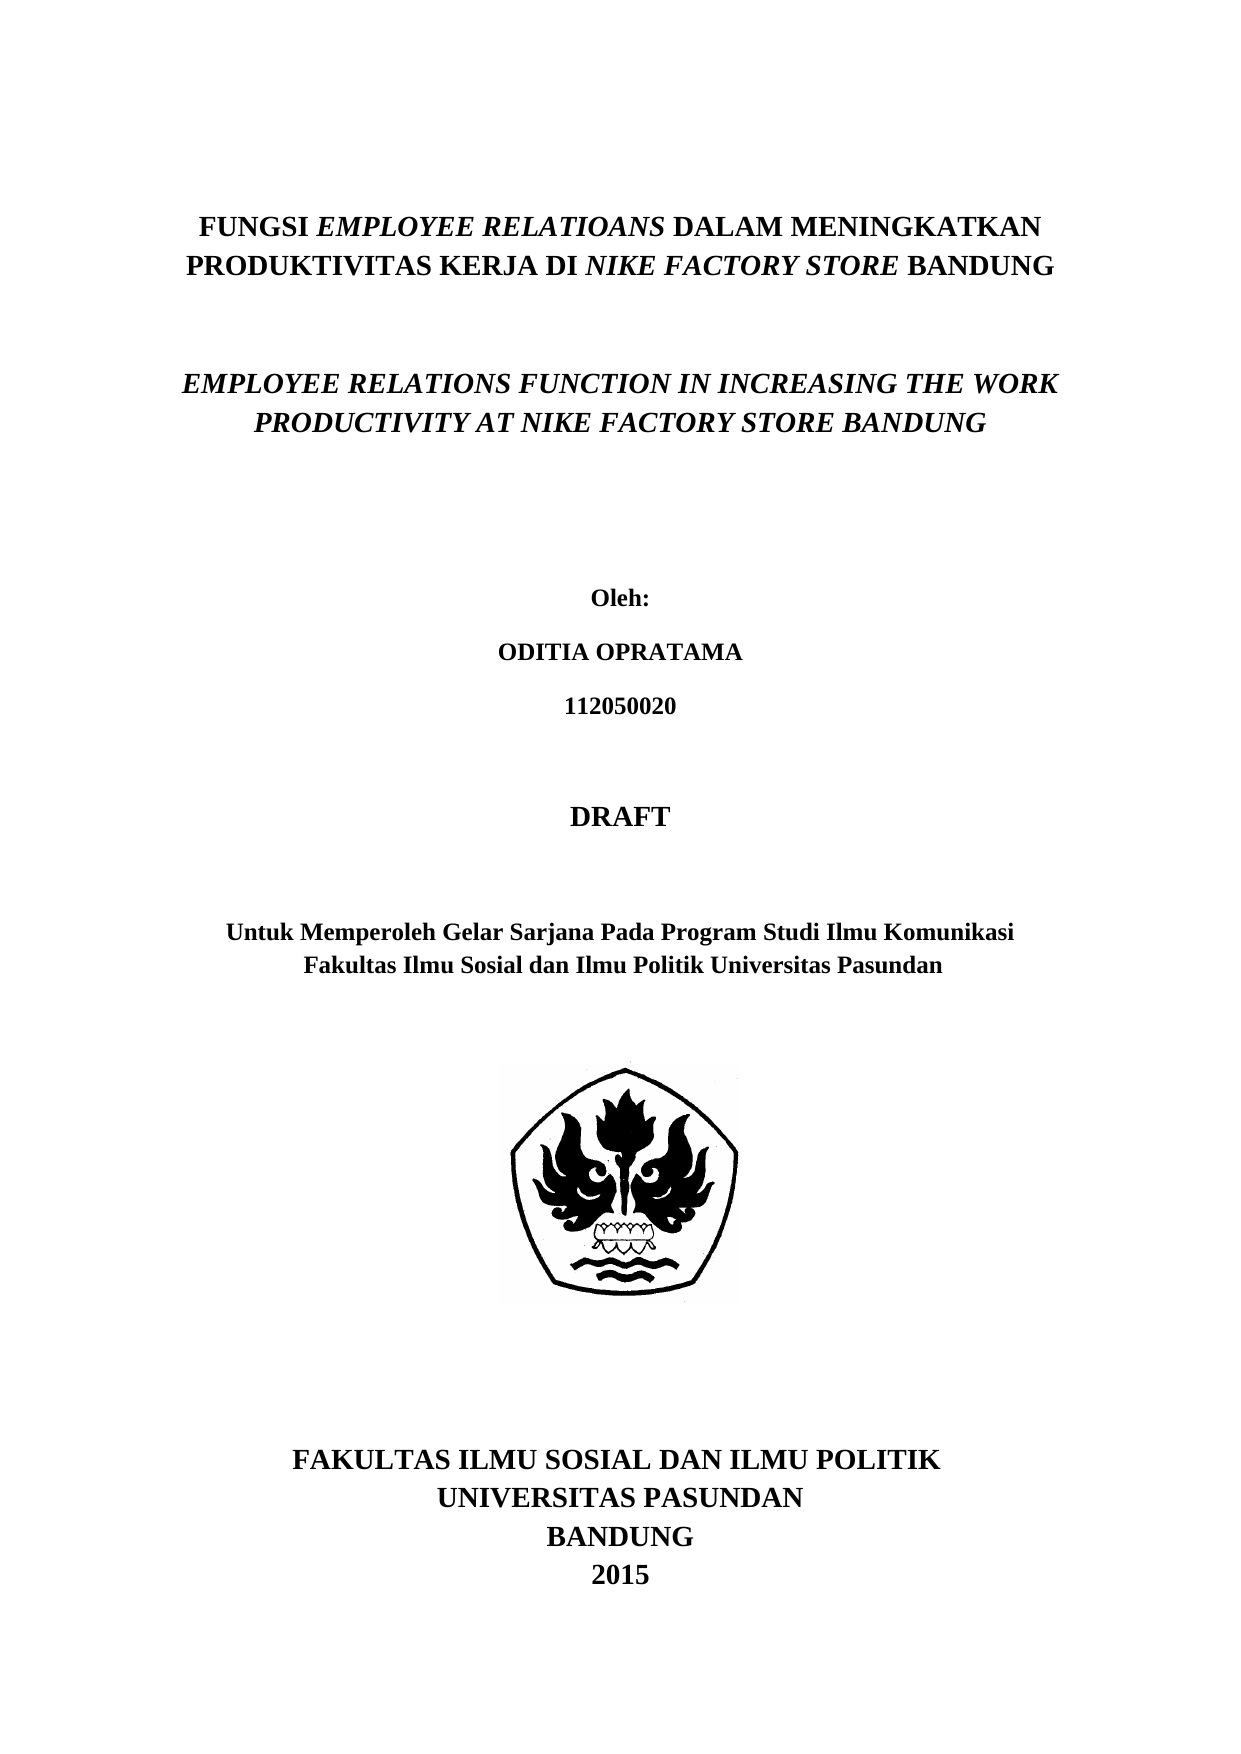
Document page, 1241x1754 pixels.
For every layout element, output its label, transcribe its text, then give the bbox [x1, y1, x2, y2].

text EMPLOYEE RELATIONS FUNCTION IN INCREASING THE WORK PRODUCTIVITY AT NIKE FACTORY STORE BANDUNG [150, 367, 1090, 439]
text ODITIA OPRATAMA [150, 637, 1090, 666]
text Untuk Memperoleh Gelar Sarjana Pada Program Studi Ilmu Komunikasi Fakultas Ilmu Sosial dan Ilmu Politik Universitas Pasundan [150, 917, 1090, 979]
text FAKULTAS ILMU SOSIAL DAN ILMU POLITIK UNIVERSITAS PASUNDAN BANDUNG 2015 [150, 1442, 1090, 1591]
text FUNGSI EMPLOYEE RELATIOANS DALAM MENINGKATKAN PRODUKTIVITAS KERJA DI NIKE FACTORY STORE BANDUNG [150, 209, 1090, 281]
text DRAFT [150, 799, 1090, 832]
text Oleh: [150, 583, 1090, 612]
text 112050020 [150, 691, 1090, 720]
picture [497, 1061, 739, 1305]
